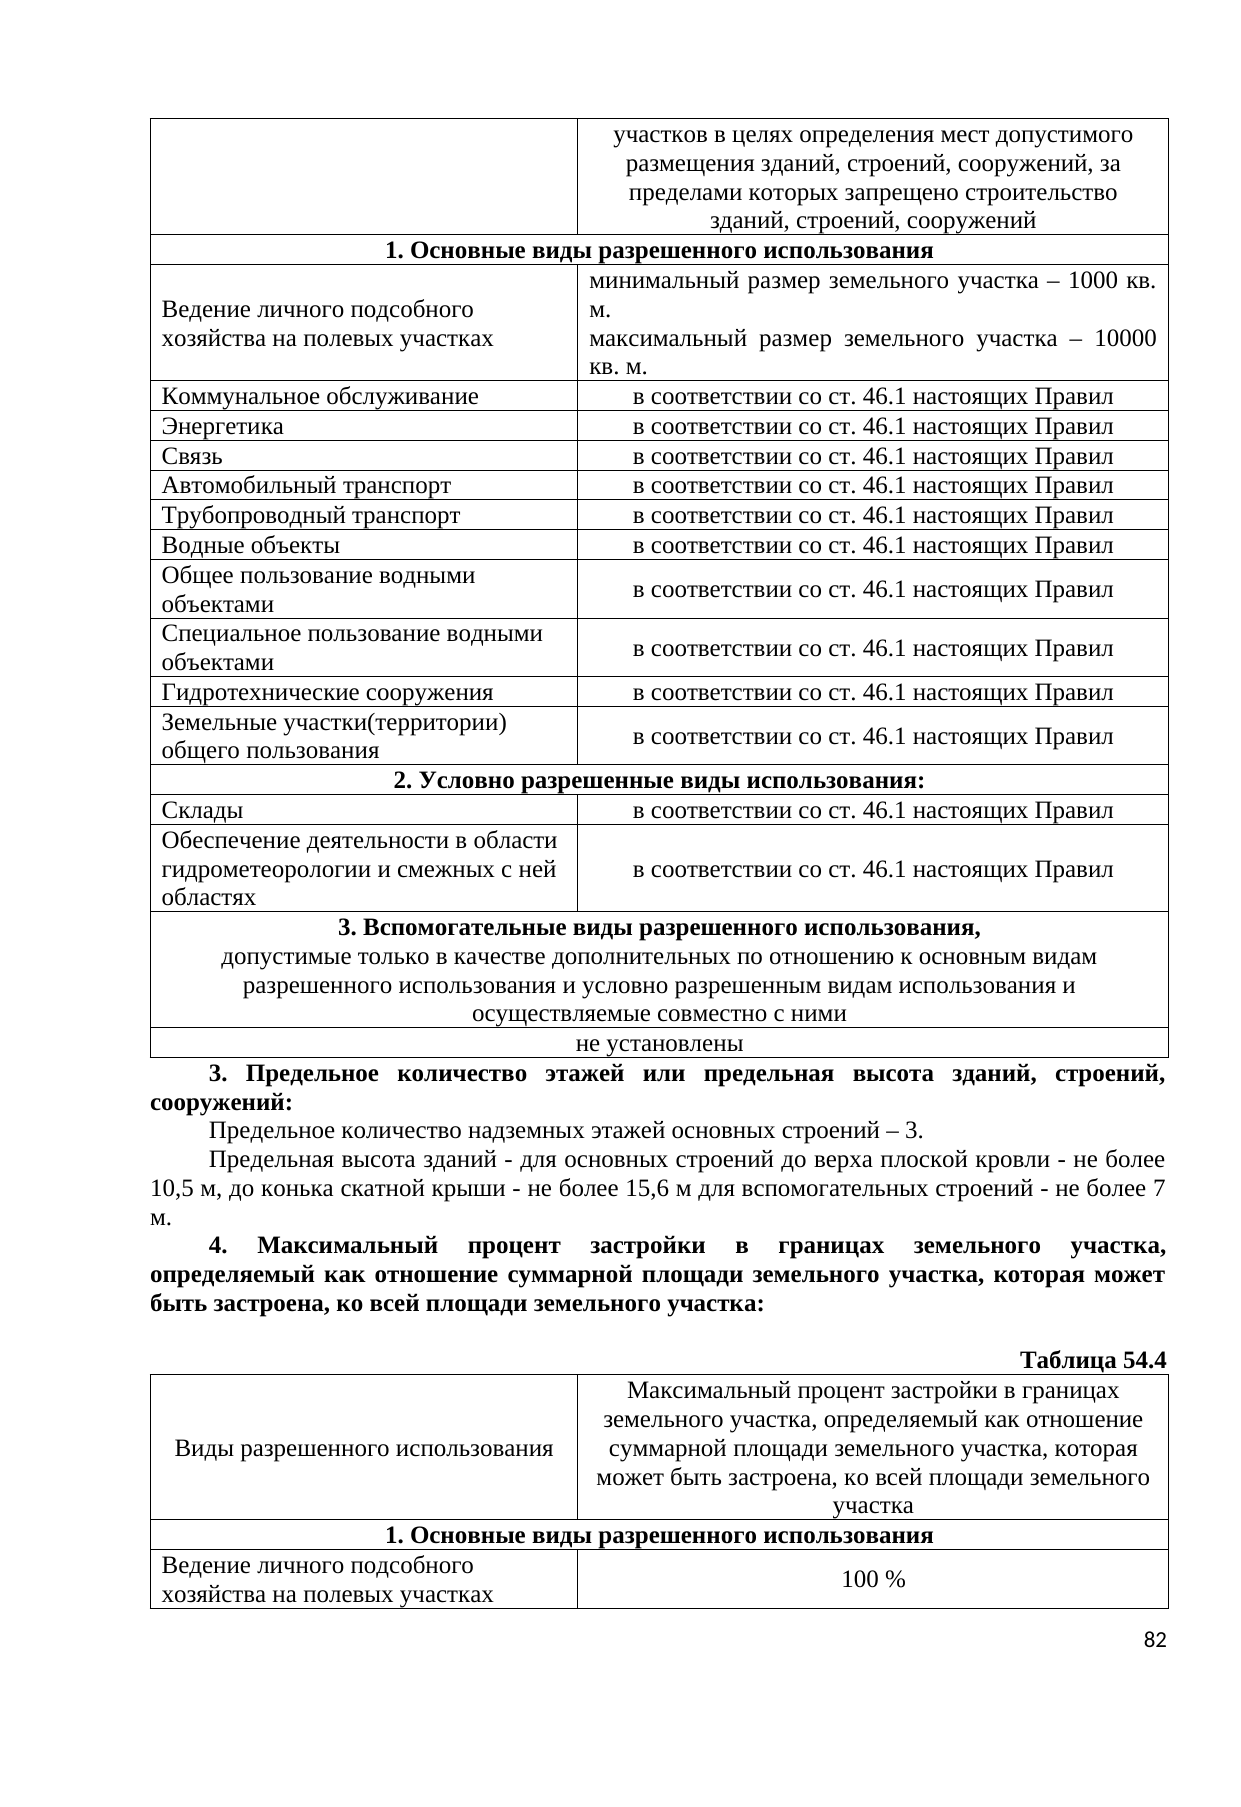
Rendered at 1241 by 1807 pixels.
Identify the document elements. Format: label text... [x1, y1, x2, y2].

table_cell минимальный размер земельного участка – 1000 кв. м. максимальный размер земельного участка – 10000 кв. м. [578, 265, 1168, 380]
table_cell в соответствии со ст. 46.1 настоящих Правил [578, 381, 1168, 410]
table_cell в соответствии со ст. 46.1 настоящих Правил [578, 707, 1168, 764]
text 4. Максимальный процент застройки в границах земельного участка, определяемый как отношение суммарной площади земельного участка, которая может быть застроена, ко всей площади земельного участка: [150, 1231, 1167, 1317]
table_cell в соответствии со ст. 46.1 настоящих Правил [578, 471, 1168, 499]
table_cell Энергетика [151, 411, 577, 440]
table_cell в соответствии со ст. 46.1 настоящих Правил [578, 619, 1168, 676]
table_cell Земельные участки(территории) общего пользования [151, 707, 577, 764]
table_cell Водные объекты [151, 530, 577, 559]
table_cell Обеспечение деятельности в области гидрометеорологии и смежных с ней областях [151, 825, 577, 911]
table_cell в соответствии со ст. 46.1 настоящих Правил [578, 411, 1168, 440]
table_header Виды разрешенного использования [151, 1375, 577, 1519]
table_cell Трубопроводный транспорт [151, 500, 577, 529]
table_cell в соответствии со ст. 46.1 настоящих Правил [578, 441, 1168, 469]
table_cell Ведение личного подсобного хозяйства на полевых участках [151, 1550, 577, 1607]
table_cell в соответствии со ст. 46.1 настоящих Правил [578, 500, 1168, 529]
table_cell не установлены [151, 1028, 1168, 1057]
table_cell 3. Вспомогательные виды разрешенного использования, допустимые только в качестве дополнительных по отношению к основным видам разрешенного использования и условно разрешенным видам использования и осуществляемые совместно с ними [151, 912, 1168, 1027]
table_header Максимальный процент застройки в границах земельного участка, определяемый как отношение суммарной площади земельного участка, которая может быть застроена, ко всей площади земельного участка [578, 1375, 1168, 1519]
text Предельная высота зданий - для основных строений до верха плоской кровли - не более 10,5 м, до конька скатной крыши - не более 15,6 м для вспомогательных строений - не более 7 м. [150, 1144, 1167, 1231]
table_cell 1. Основные виды разрешенного использования [151, 235, 1168, 264]
table_cell 1. Основные виды разрешенного использования [151, 1520, 1168, 1549]
table_cell в соответствии со ст. 46.1 настоящих Правил [578, 530, 1168, 559]
table_cell в соответствии со ст. 46.1 настоящих Правил [578, 560, 1168, 617]
text Таблица 54.4 [150, 1346, 1167, 1374]
table_cell в соответствии со ст. 46.1 настоящих Правил [578, 795, 1168, 824]
table_cell в соответствии со ст. 46.1 настоящих Правил [578, 825, 1168, 911]
table_cell Связь [151, 441, 577, 469]
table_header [151, 119, 577, 234]
table_cell в соответствии со ст. 46.1 настоящих Правил [578, 677, 1168, 706]
table_cell Автомобильный транспорт [151, 471, 577, 499]
table_cell 100 % [578, 1550, 1168, 1607]
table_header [578, 119, 1168, 234]
table_cell 2. Условно разрешенные виды использования: [151, 765, 1168, 794]
table_cell Склады [151, 795, 577, 824]
table_cell Гидротехнические сооружения [151, 677, 577, 706]
table_cell Ведение личного подсобного хозяйства на полевых участках [151, 265, 577, 380]
table_cell Общее пользование водными объектами [151, 560, 577, 617]
text 3. Предельное количество этажей или предельная высота зданий, строений, сооружений: [150, 1058, 1167, 1116]
table_cell Коммунальное обслуживание [151, 381, 577, 410]
table_cell Специальное пользование водными объектами [151, 619, 577, 676]
text Предельное количество надземных этажей основных строений – 3. [150, 1116, 1167, 1144]
